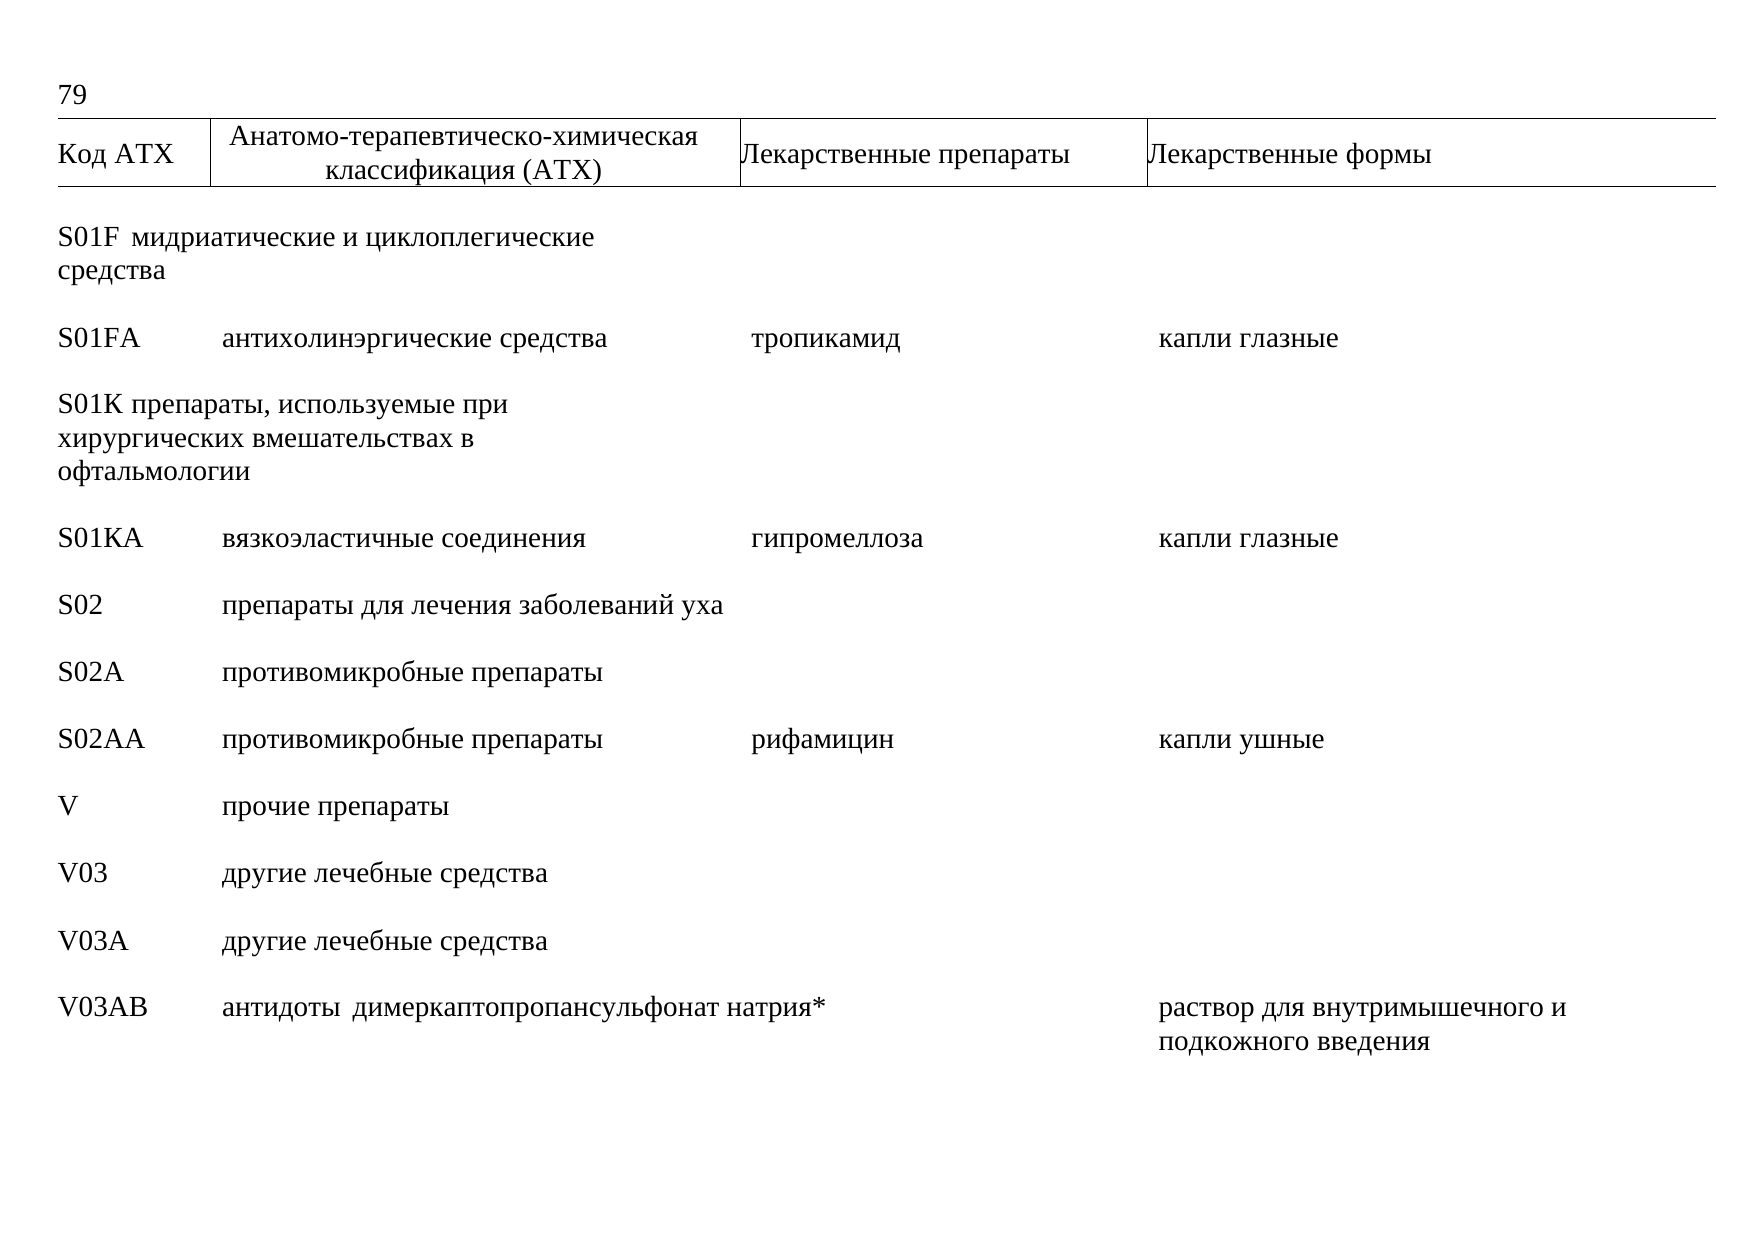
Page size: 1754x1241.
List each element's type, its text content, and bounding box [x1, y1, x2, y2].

text V прочие препараты [57, 788, 1718, 822]
text S01FA антихолинэргические средства тропикамид капли глазные [57, 320, 1718, 353]
text S01КА вязкоэластичные соединения гипромеллоза капли глазные [57, 520, 1718, 554]
table_header Анатомо-терапевтическо-химическая классификация (АТХ) [211, 119, 740, 186]
table_header Код АТХ [58, 119, 210, 186]
text S01К препараты, используемые при хирургических вмешательствах в офтальмологии [57, 387, 624, 486]
text S02 препараты для лечения заболеваний уха [57, 587, 1718, 621]
text S02AA противомикробные препараты рифамицин капли ушные [57, 721, 1718, 755]
text раствор для внутримышечного и подкожного введения [1158, 990, 1574, 1056]
table_header Лекарственные формы [1148, 119, 1716, 186]
text S02A противомикробные препараты [57, 654, 1718, 688]
text V03 другие лечебные средства [57, 856, 1718, 889]
text 79 [57, 77, 1718, 111]
text V03AB антидоты димеркаптопропансульфонат натрия* [57, 990, 1124, 1023]
text S01F мидриатические и циклоплегические средства [57, 220, 691, 286]
text V03A другие лечебные средства [57, 923, 1718, 956]
table_header Лекарственные препараты [741, 119, 1147, 186]
